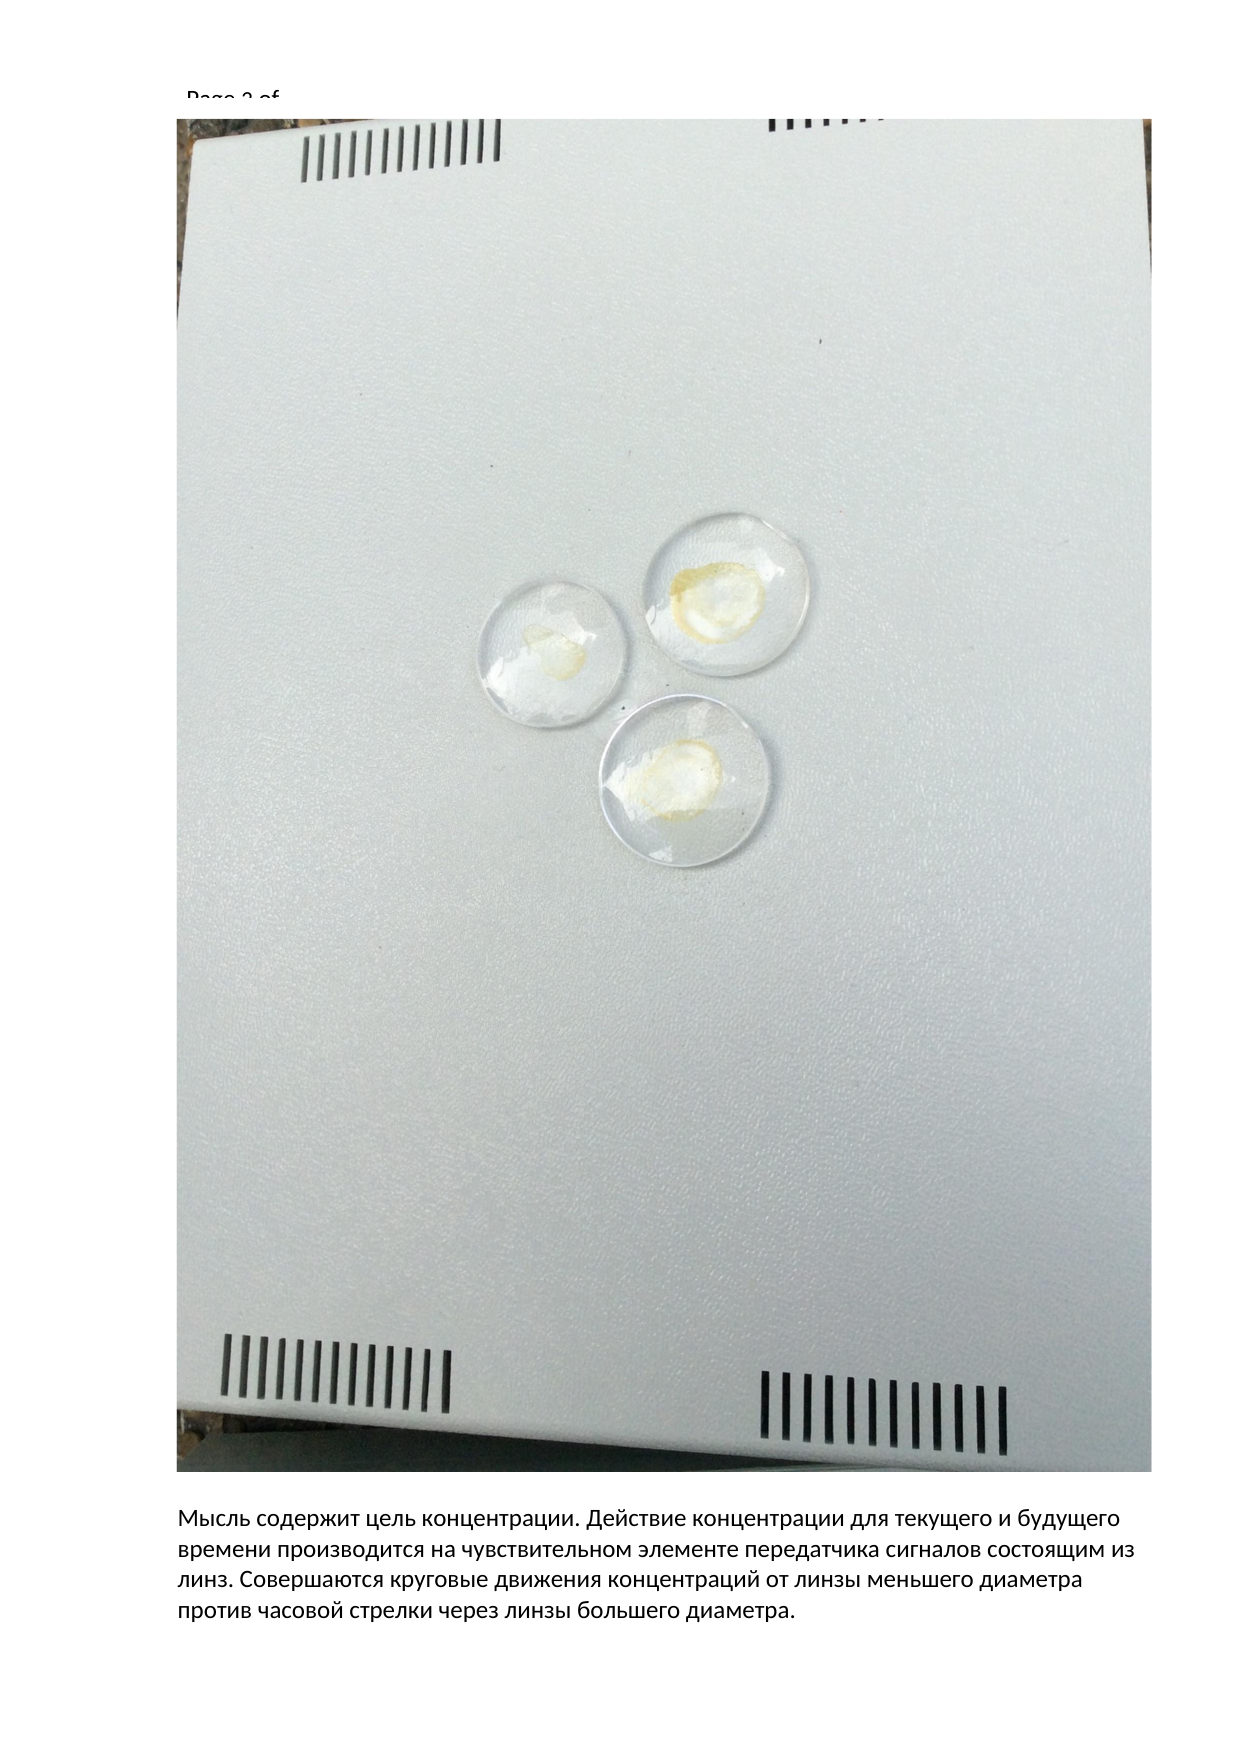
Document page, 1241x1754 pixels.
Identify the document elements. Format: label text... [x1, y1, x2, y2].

text Мысль содержит цель концентрации. Действие концентрации для текущего и будущего времени производится на чувствительном элементе передатчика сигналов состоящим из линз. Совершаются круговые движения концентраций от линзы меньшего диаметра против часовой стрелки через линзы большего диаметра. [177, 1502, 1145, 1624]
picture [176, 118, 1152, 1472]
